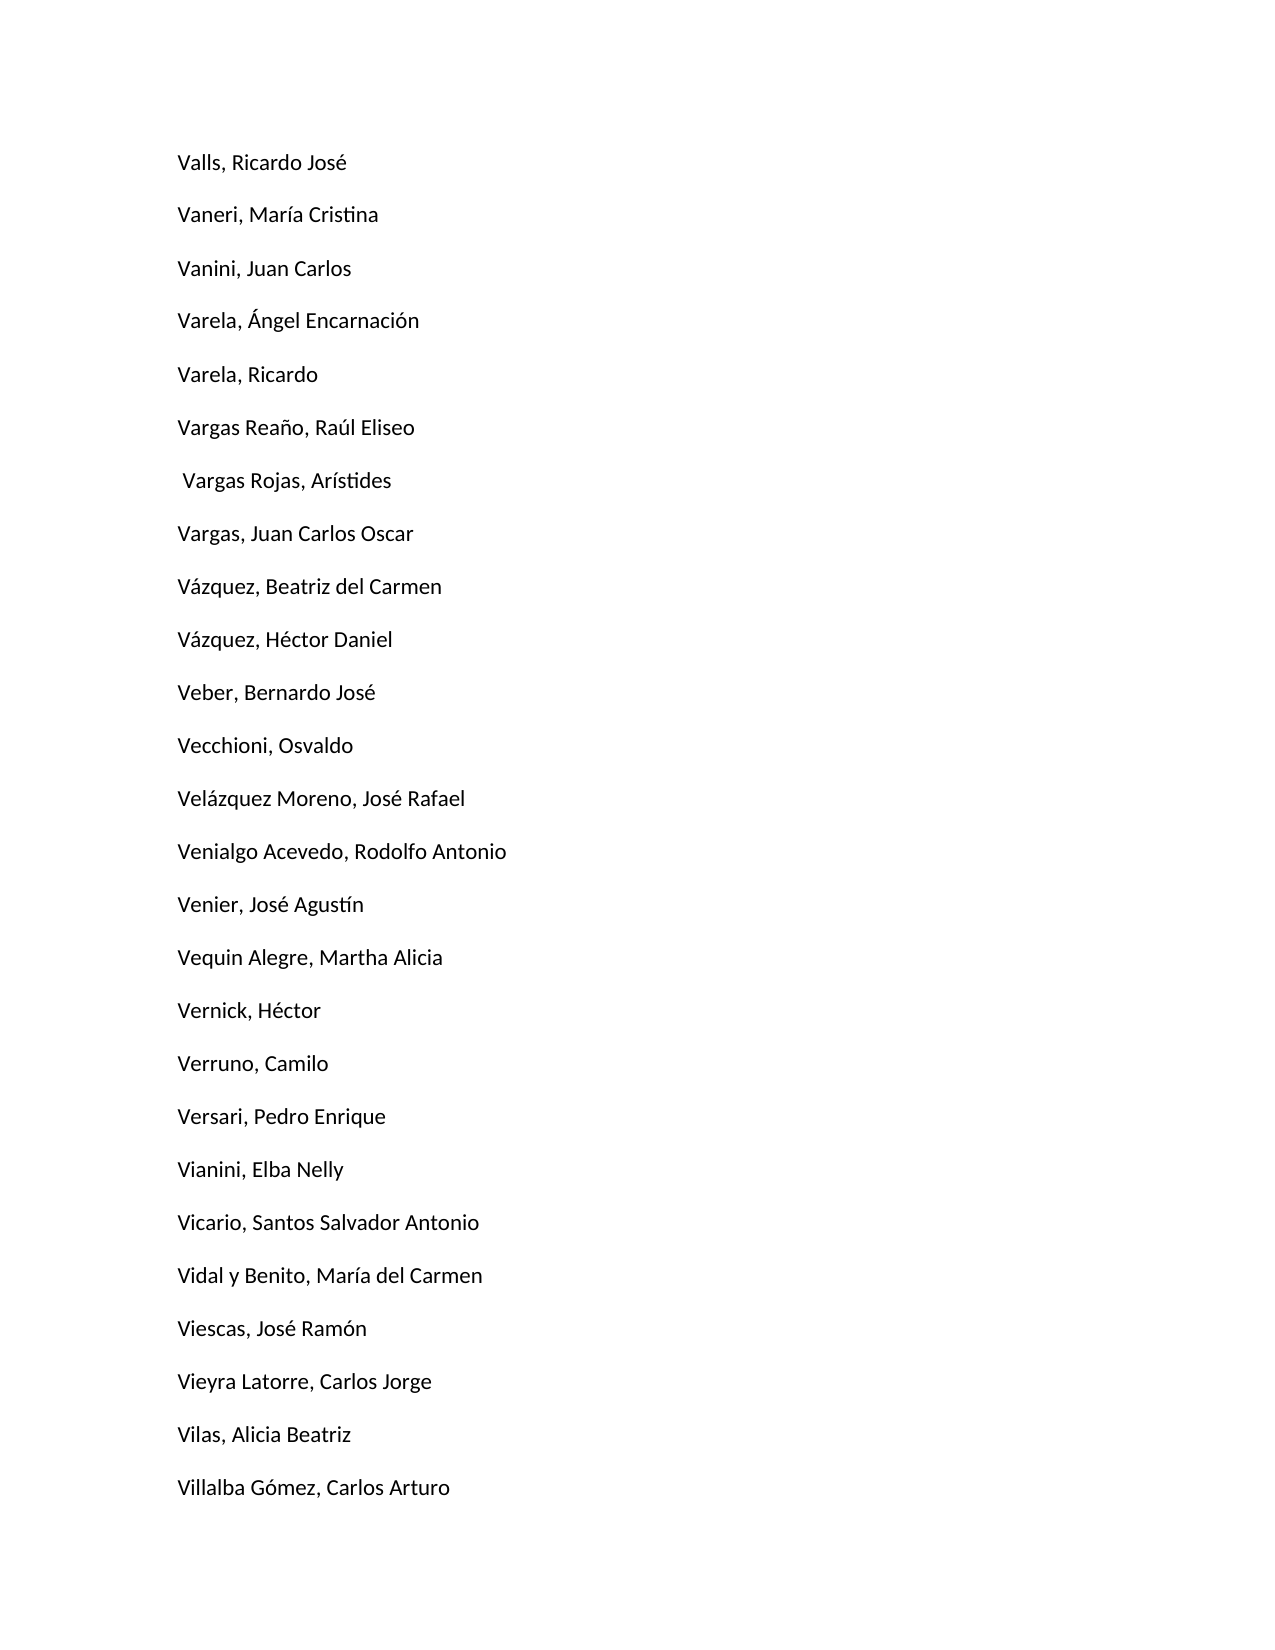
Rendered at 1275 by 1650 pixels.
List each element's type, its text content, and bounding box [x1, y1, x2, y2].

text Valls, Ricardo José [177, 148, 1098, 176]
text Vanini, Juan Carlos [177, 254, 1098, 282]
text Vázquez, Héctor Daniel [177, 625, 1098, 653]
text Vargas, Juan Carlos Oscar [177, 519, 1098, 547]
text Veber, Bernardo José [177, 678, 1098, 706]
text Varela, Ricardo [177, 360, 1098, 388]
text Venier, José Agustín [177, 890, 1098, 918]
text Varela, Ángel Encarnación [177, 307, 1098, 335]
text Vequin Alegre, Martha Alicia [177, 943, 1098, 971]
text Vargas Rojas, Arístides [177, 466, 1098, 494]
text Vecchioni, Osvaldo [177, 731, 1098, 759]
text Versari, Pedro Enrique [177, 1102, 1098, 1130]
text Vilas, Alicia Beatriz [177, 1420, 1098, 1448]
text Vianini, Elba Nelly [177, 1155, 1098, 1183]
text Vaneri, María Cristina [177, 201, 1098, 229]
text Vicario, Santos Salvador Antonio [177, 1208, 1098, 1236]
text Vieyra Latorre, Carlos Jorge [177, 1367, 1098, 1395]
text Viescas, José Ramón [177, 1314, 1098, 1342]
text Vázquez, Beatriz del Carmen [177, 572, 1098, 600]
text Vernick, Héctor [177, 996, 1098, 1024]
text Vidal y Benito, María del Carmen [177, 1261, 1098, 1289]
text Verruno, Camilo [177, 1049, 1098, 1077]
text Velázquez Moreno, José Rafael [177, 784, 1098, 812]
text Venialgo Acevedo, Rodolfo Antonio [177, 837, 1098, 865]
text Villalba Gómez, Carlos Arturo [177, 1473, 1098, 1501]
text Vargas Reaño, Raúl Eliseo [177, 413, 1098, 441]
